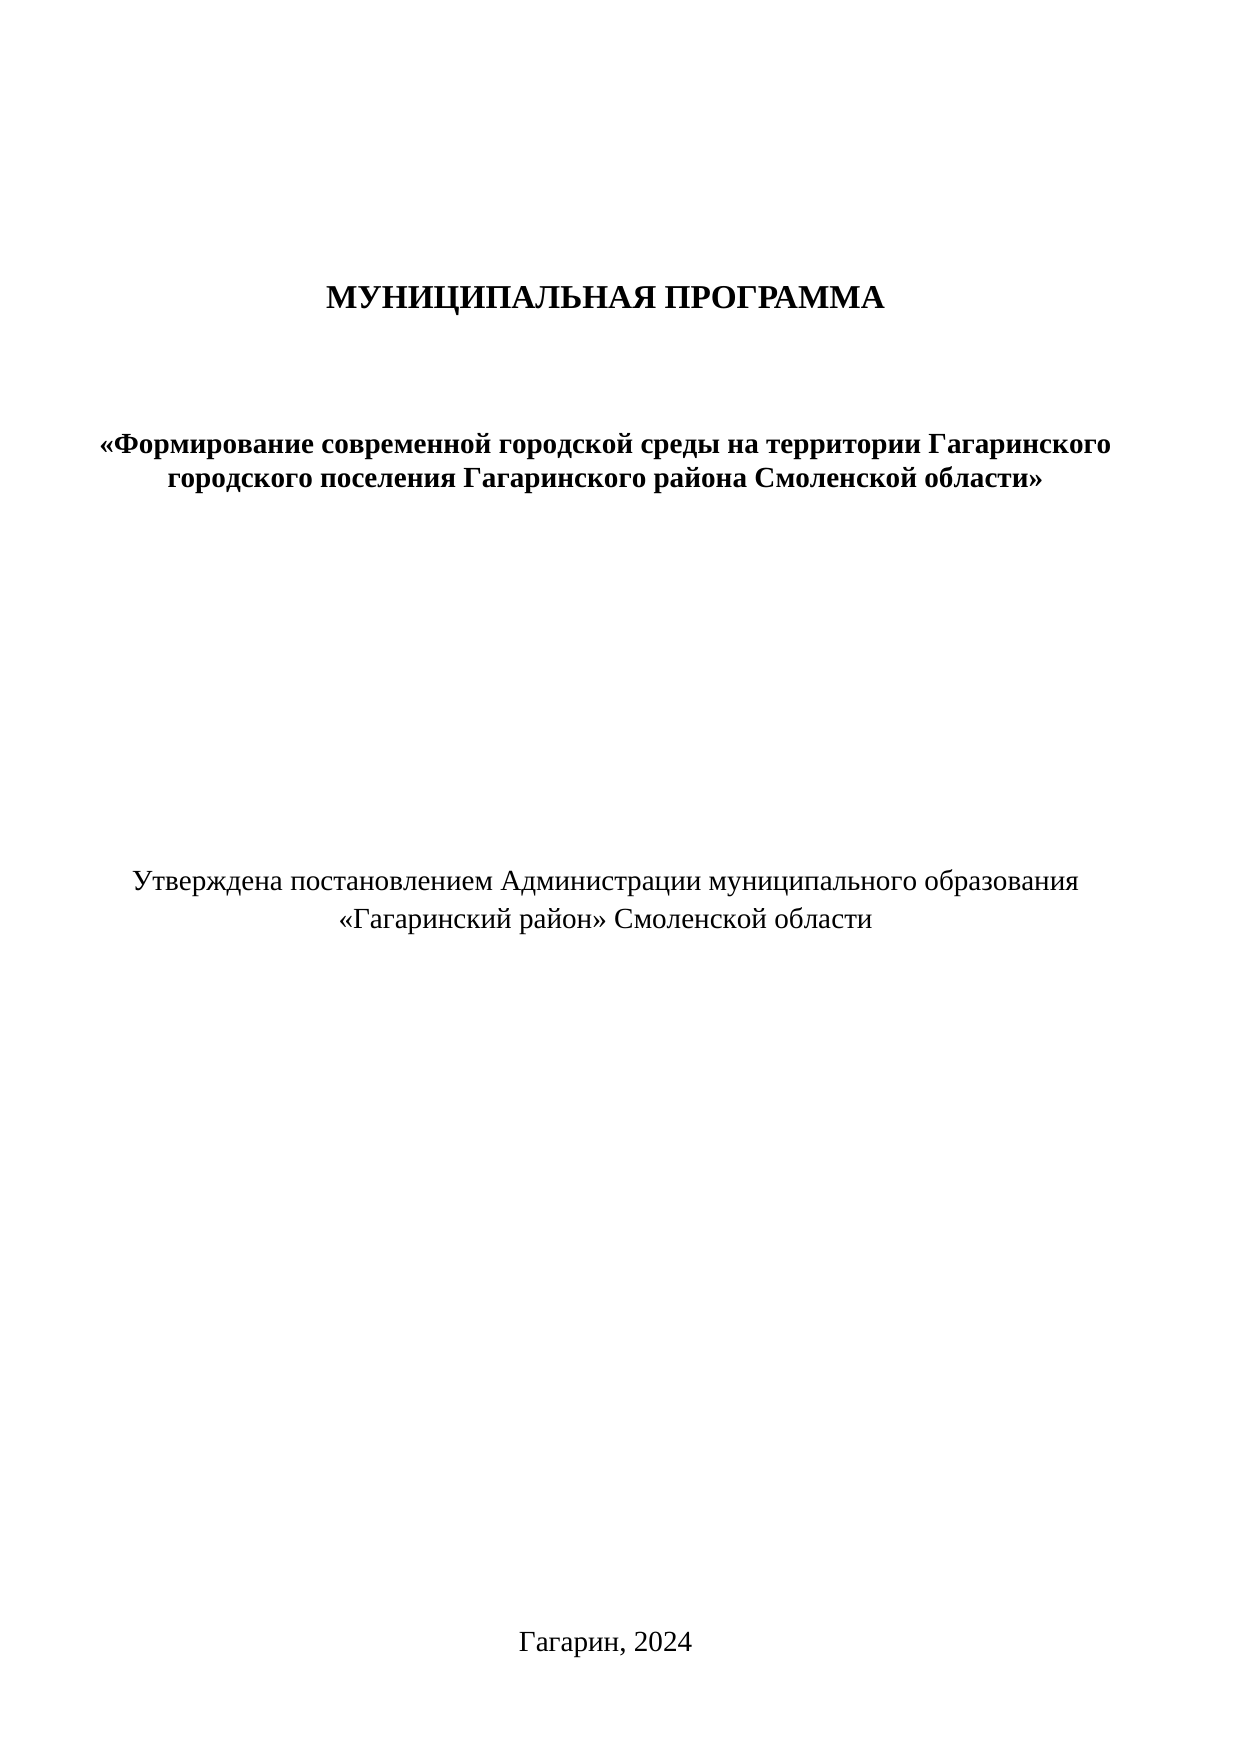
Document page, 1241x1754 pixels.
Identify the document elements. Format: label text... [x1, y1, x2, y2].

subtitle МУНИЦИПАЛЬНАЯ ПРОГРАММА [89, 278, 1122, 316]
text «Формирование современной городской среды на территории Гагаринского городского поселения Гагаринского района Смоленской области» [89, 426, 1122, 493]
text Гагарин, 2024 [89, 1624, 1122, 1658]
text Утверждена постановлением Администрации муниципального образования «Гагаринский район» Смоленской области [89, 863, 1122, 935]
